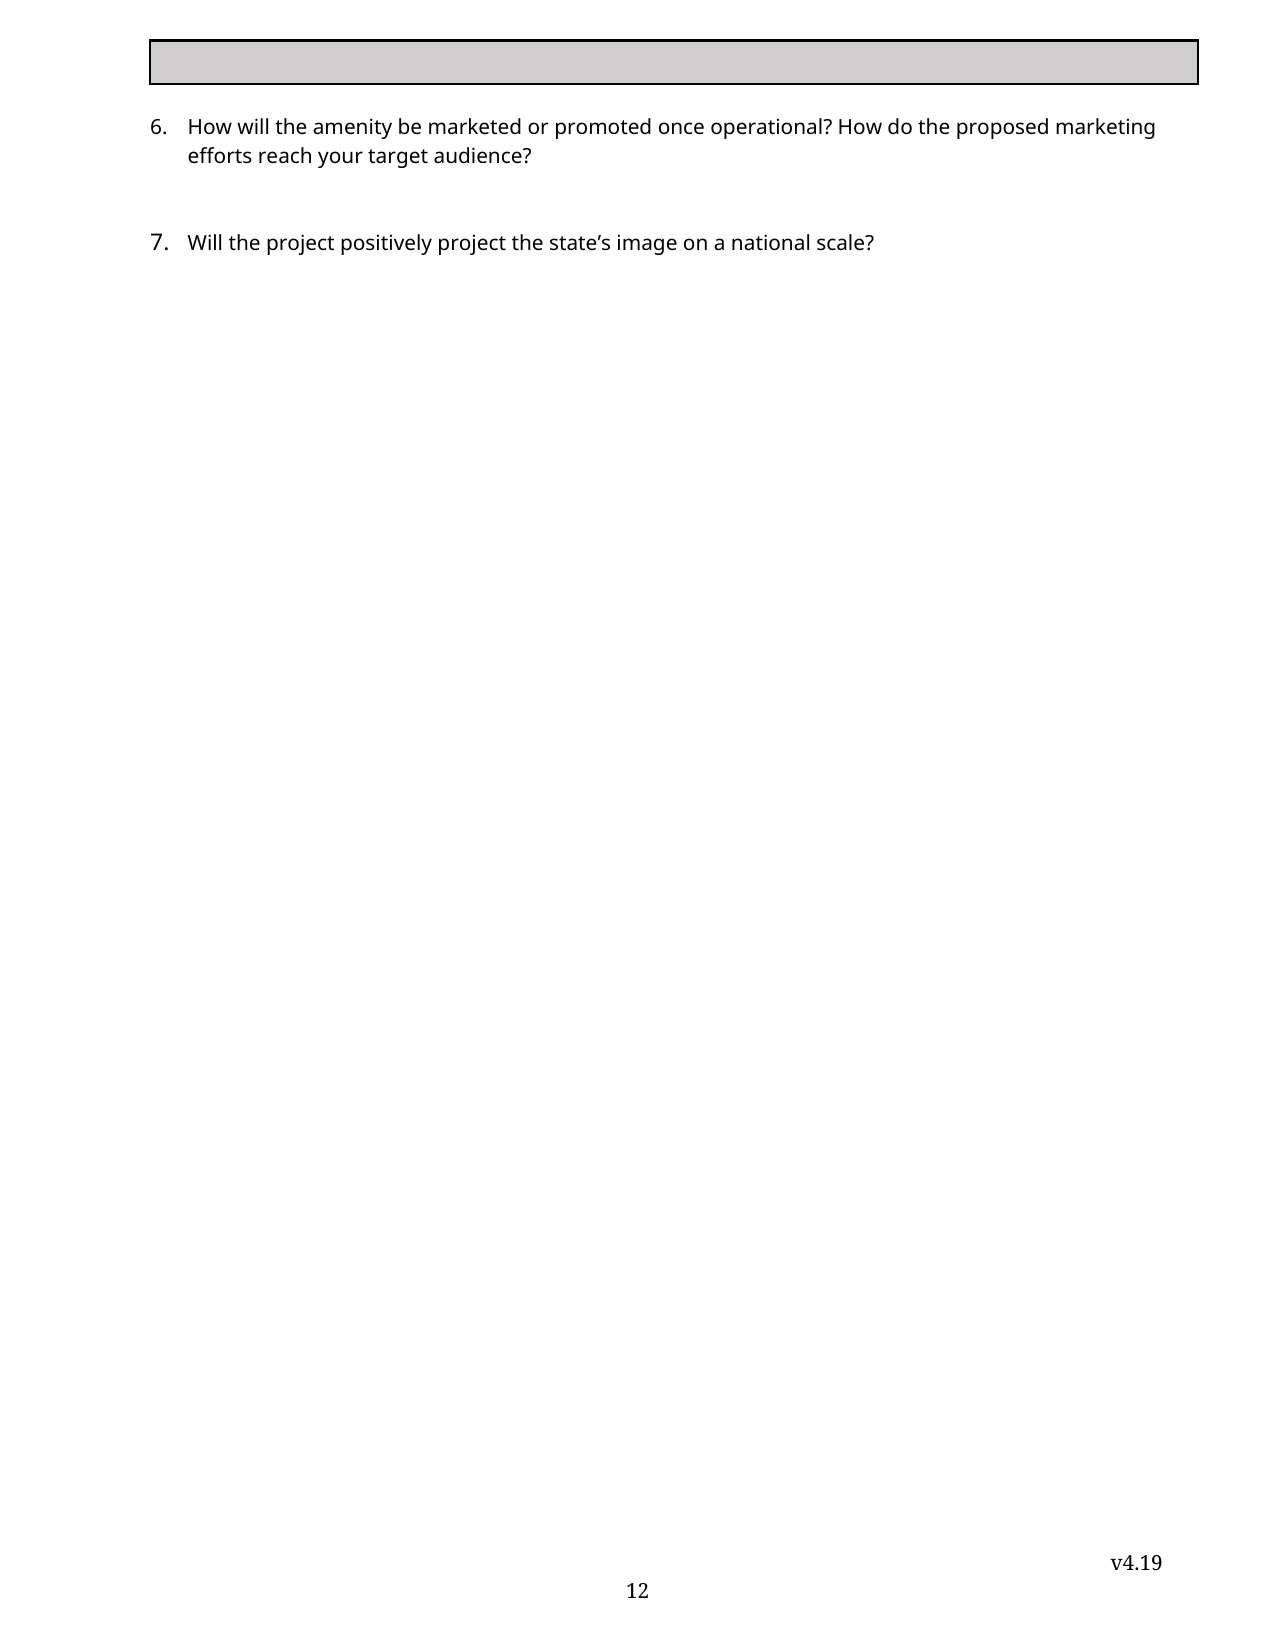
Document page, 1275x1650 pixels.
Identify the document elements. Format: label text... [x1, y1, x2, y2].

list How will the amenity be marketed or promoted once operational? How do the proposed marketing efforts reach your target audience? [150, 112, 1162, 169]
list Will the project positively project the state’s image on a national scale? [150, 226, 1162, 257]
